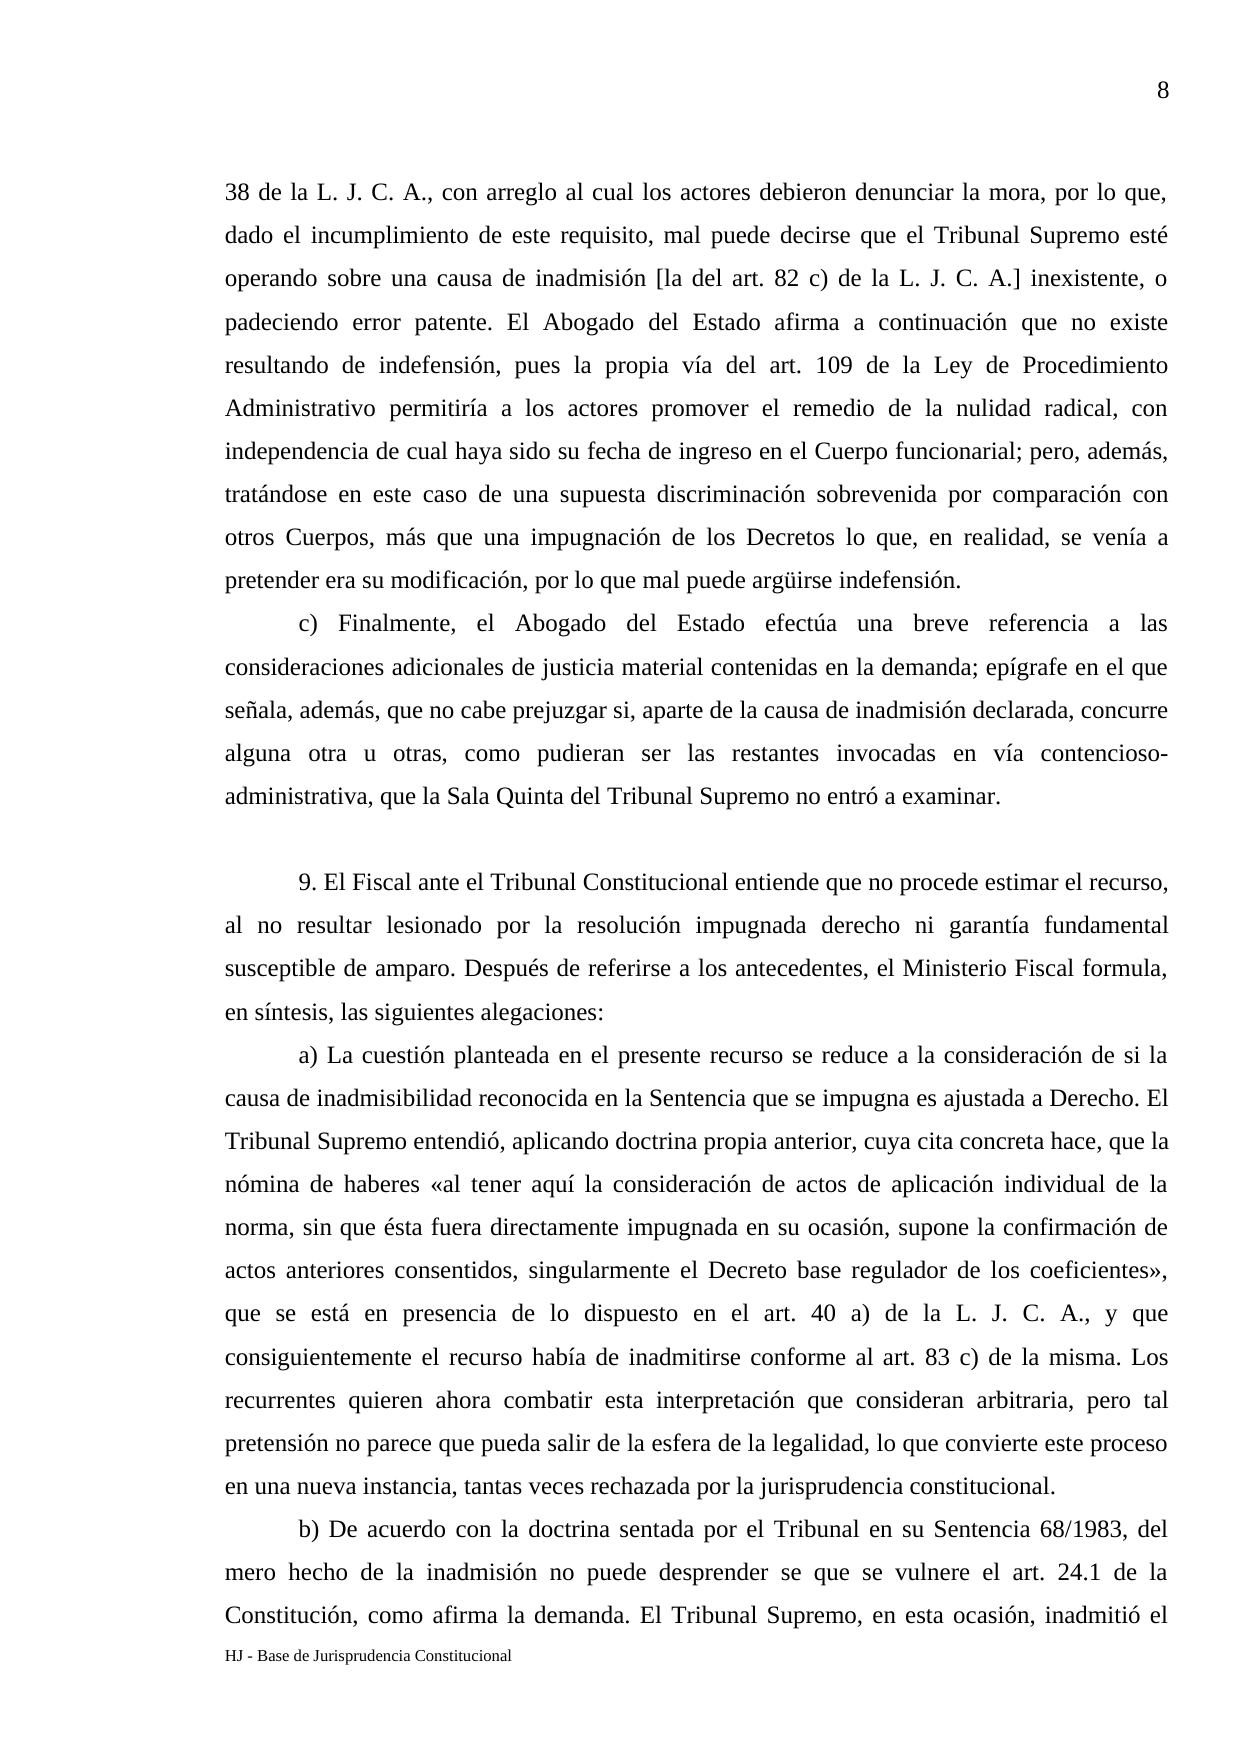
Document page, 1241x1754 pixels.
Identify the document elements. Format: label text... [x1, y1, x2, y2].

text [224, 1514, 1169, 1629]
text 9. El Fiscal ante el Tribunal Constitucional entiende que no procede estimar el recurso, al no resultar lesionado por la resolución impugnada derecho ni garantía fundamental susceptible de amparo. Después de referirse a los antecedentes, el Ministerio Fiscal formula, en síntesis, las siguientes alegaciones: [224, 867, 1169, 1025]
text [224, 177, 1169, 594]
text c) Finalmente, el Abogado del Estado efectúa una breve referencia a las consideraciones adicionales de justicia material contenidas en la demanda; epígrafe en el que señala, además, que no cabe prejuzgar si, aparte de la causa de inadmisión declarada, concurre alguna otra u otras, como pudieran ser las restantes invocadas en vía contencioso-administrativa, que la Sala Quinta del Tribunal Supremo no entró a examinar. [224, 608, 1169, 810]
text a) La cuestión planteada en el presente recurso se reduce a la consideración de si la causa de inadmisibilidad reconocida en la Sentencia que se impugna es ajustada a Derecho. El Tribunal Supremo entendió, aplicando doctrina propia anterior, cuya cita concreta hace, que la nómina de haberes «al tener aquí la consideración de actos de aplicación individual de la norma, sin que ésta fuera directamente impugnada en su ocasión, supone la confirmación de actos anteriores consentidos, singularmente el Decreto base regulador de los coeficientes», que se está en presencia de lo dispuesto en el art. 40 a) de la L. J. C. A., y que consiguientemente el recurso había de inadmitirse conforme al art. 83 c) de la misma. Los recurrentes quieren ahora combatir esta interpretación que consideran arbitraria, pero tal pretensión no parece que pueda salir de la esfera de la legalidad, lo que convierte este proceso en una nueva instancia, tantas veces rechazada por la jurisprudencia constitucional. [224, 1040, 1169, 1500]
